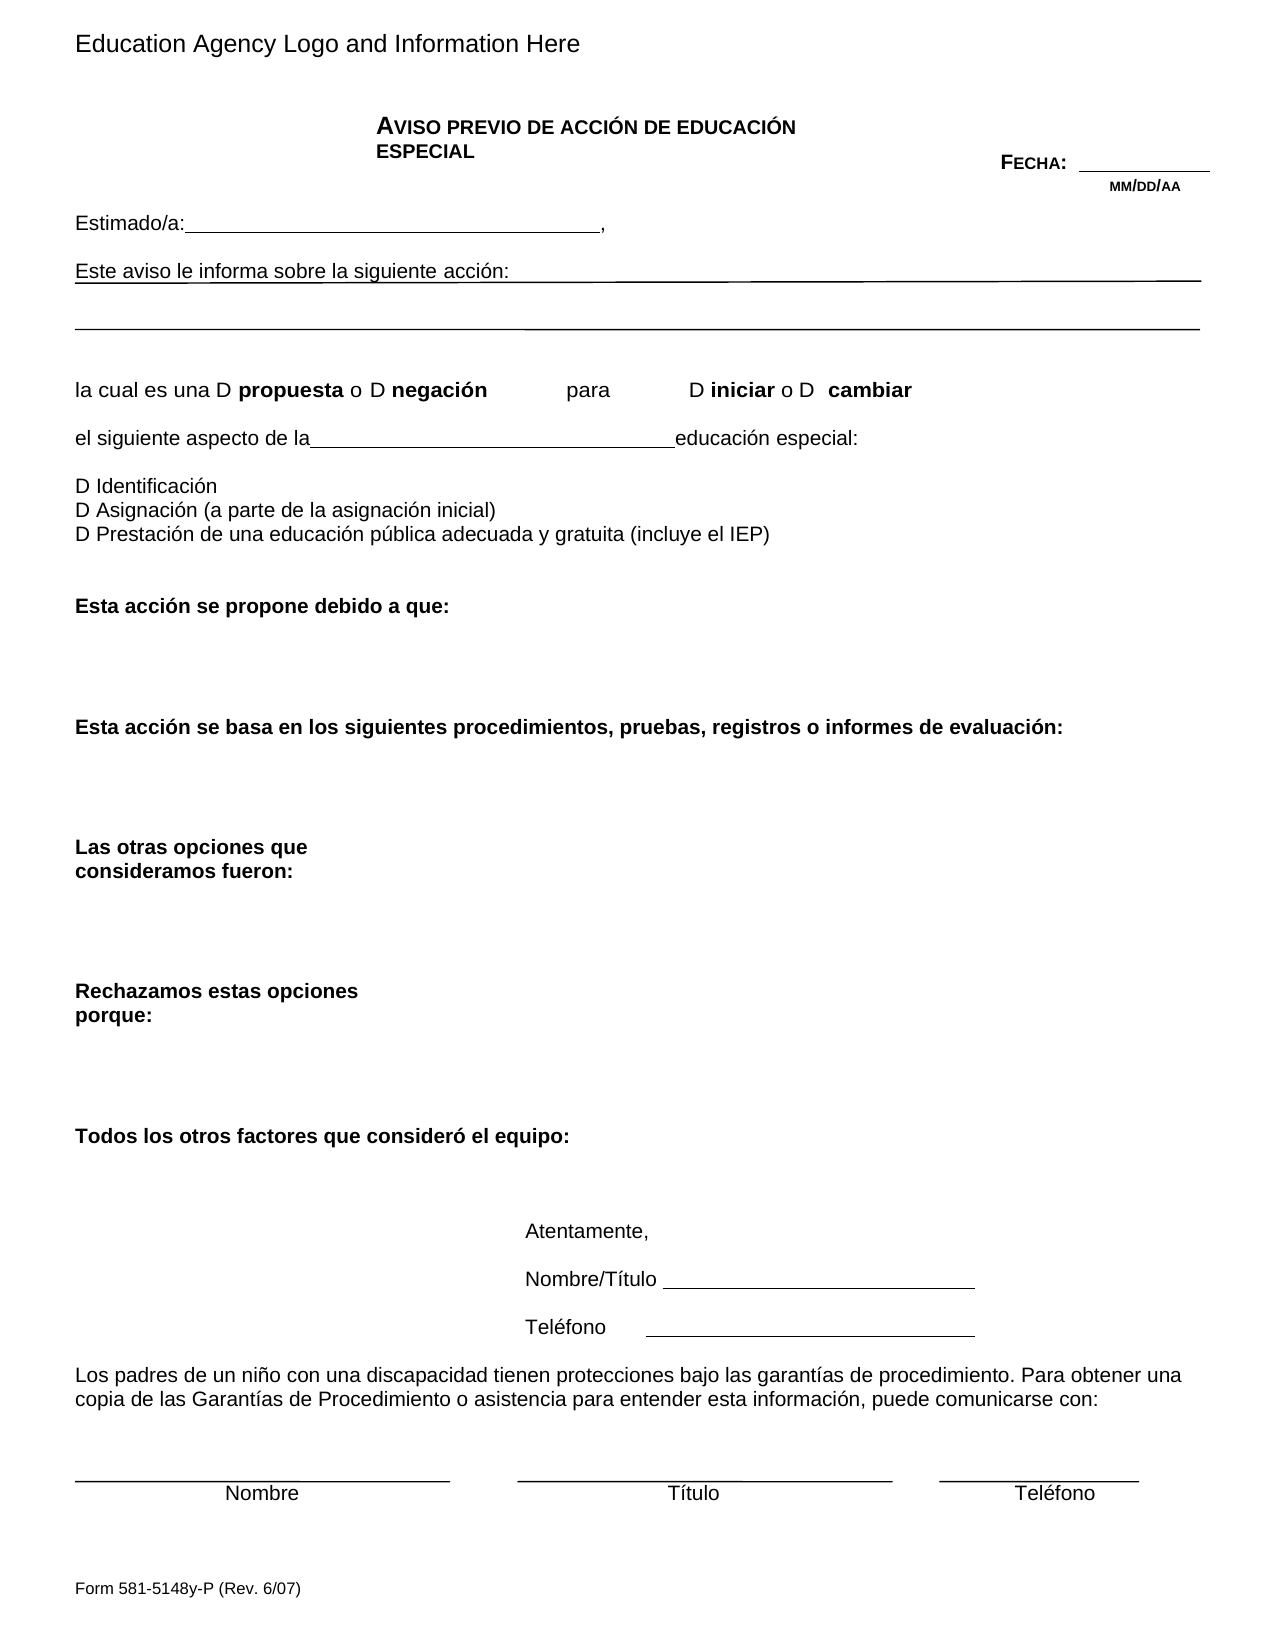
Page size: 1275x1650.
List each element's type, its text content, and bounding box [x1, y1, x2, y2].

text Estimado/a: , Este aviso le informa sobre la siguiente acción: [75, 211, 606, 282]
text la cual es una D propuesta o D negación para D iniciar o D cambiar [75, 378, 1223, 402]
text MM/DD/AA [1109, 175, 1223, 194]
text D Asignación (a parte de la asignación inicial) [75, 498, 1223, 522]
text Nombre/Título [525, 1267, 1223, 1291]
text Todos los otros factores que consideró el equipo: [75, 1123, 1223, 1147]
text Nombre Título Teléfono [225, 1477, 1223, 1504]
text FECHA: [1000, 150, 1223, 174]
text AVISO PREVIO DE ACCIÓN DE EDUCACIÓN ESPECIAL [376, 111, 899, 163]
text D Prestación de una educación pública adecuada y gratuita (incluye el IEP) [75, 522, 1223, 546]
text D Identificación [75, 474, 1223, 498]
text Education Agency Logo and Information Here [75, 28, 1223, 57]
subtitle Esta acción se propone debido a que: [75, 594, 1223, 618]
text Las otras opciones que consideramos fueron: [75, 835, 361, 883]
text Esta acción se basa en los siguientes procedimientos, pruebas, registros o informes de evaluación: [75, 714, 1223, 738]
text Rechazamos estas opciones porque: [75, 979, 361, 1027]
text Los padres de un niño con una discapacidad tienen protecciones bajo las garantías de procedimiento. Para obtener una copia de las Garantías de Procedimiento o asistencia para entender esta información, puede comunicarse con: [75, 1363, 1223, 1411]
text Atentamente, [523, 1219, 651, 1243]
text Teléfono [525, 1315, 1223, 1339]
text el siguiente aspecto de la educación especial: [75, 426, 1223, 450]
text Form 581-5148y-P (Rev. 6/07) [75, 1579, 1223, 1598]
